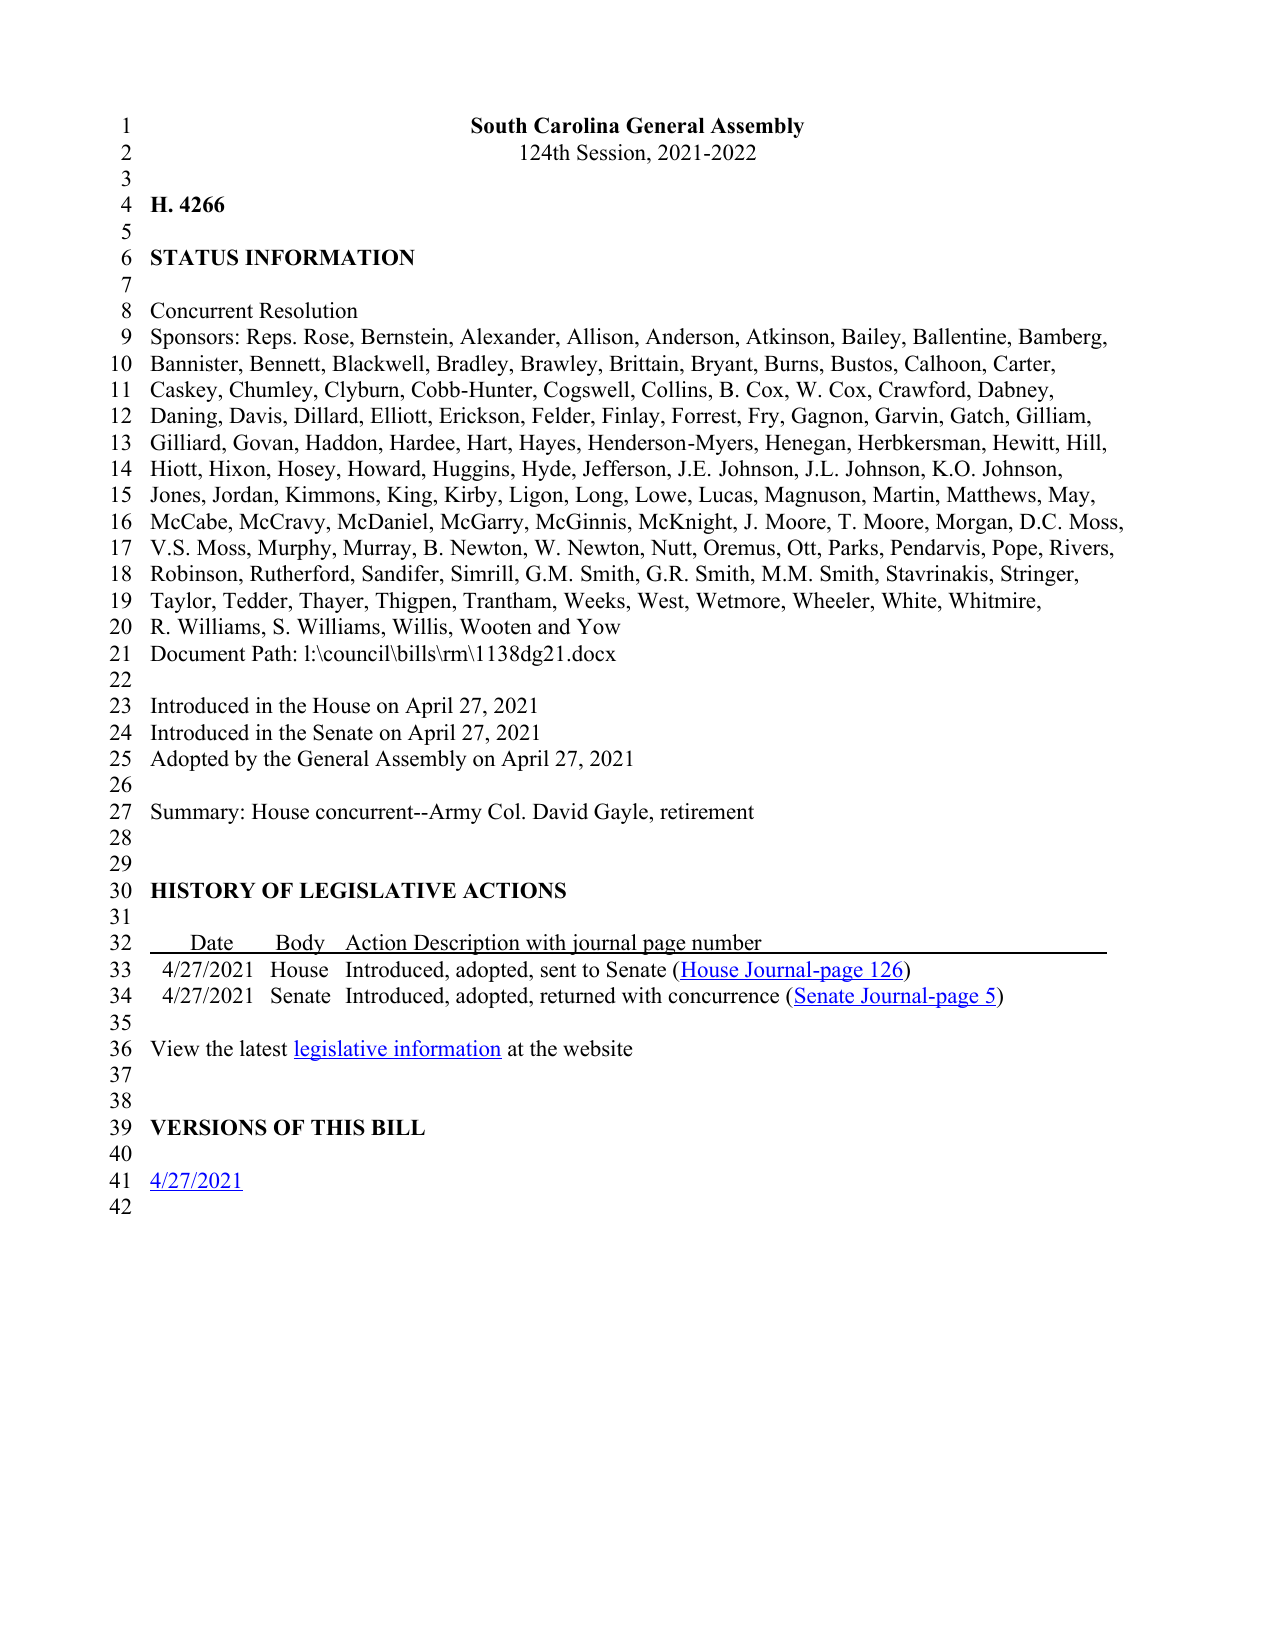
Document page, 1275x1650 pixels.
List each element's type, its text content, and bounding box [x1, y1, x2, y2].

text Date Body Action Description with journal page number [150, 929, 1125, 956]
text H. 4266 [150, 192, 1125, 218]
text Document Path: l:\council\bills\rm\1138dg21.docx [150, 639, 1125, 666]
text Sponsors: Reps. Rose, Bernstein, Alexander, Allison, Anderson, Atkinson, Bailey, Ballentine, Bamberg, Bannister, Bennett, Blackwell, Bradley, Brawley, Brittain, Bryant, Burns, Bustos, Calhoon, Carter, Caskey, Chumley, Clyburn, Cobb-Hunter, Cogswell, Collins, B. Cox, W. Cox, Crawford, Dabney, Daning, Davis, Dillard, Elliott, Erickson, Felder, Finlay, Forrest, Fry, Gagnon, Garvin, Gatch, Gilliam, Gilliard, Govan, Haddon, Hardee, Hart, Hayes, Henderson-Myers, Henegan, Herbkersman, Hewitt, Hill, Hiott, Hixon, Hosey, Howard, Huggins, Hyde, Jefferson, J.E. Johnson, J.L. Johnson, K.O. Johnson, Jones, Jordan, Kimmons, King, Kirby, Ligon, Long, Lowe, Lucas, Magnuson, Martin, Matthews, May, McCabe, McCravy, McDaniel, McGarry, McGinnis, McKnight, J. Moore, T. Moore, Morgan, D.C. Moss, V.S. Moss, Murphy, Murray, B. Newton, W. Newton, Nutt, Oremus, Ott, Parks, Pendarvis, Pope, Rivers, Robinson, Rutherford, Sandifer, Simrill, G.M. Smith, G.R. Smith, M.M. Smith, Stavrinakis, Stringer, Taylor, Tedder, Thayer, Thigpen, Trantham, Weeks, West, Wetmore, Wheeler, White, Whitmire, R. Williams, S. Williams, Willis, Wooten and Yow [150, 323, 1125, 639]
text Introduced in the House on April 27, 2021 [150, 692, 1125, 719]
text Adopted by the General Assembly on April 27, 2021 [150, 745, 1125, 771]
text View the latest legislative information at the website [150, 1035, 1125, 1061]
text STATUS INFORMATION [150, 244, 1125, 271]
text VERSIONS OF THIS BILL [150, 1114, 1125, 1140]
text South Carolina General Assembly [150, 112, 1125, 139]
text Introduced in the Senate on April 27, 2021 [150, 719, 1125, 745]
text 4/27/2021 Senate Introduced, adopted, returned with concurrence (Senate Journal-page 5) [150, 982, 1125, 1008]
text 4/27/2021 House Introduced, adopted, sent to Senate (House Journal-page 126) [150, 956, 1125, 982]
text HISTORY OF LEGISLATIVE ACTIONS [150, 877, 1125, 903]
text Summary: House concurrent--Army Col. David Gayle, retirement [150, 798, 1125, 824]
text 4/27/2021 [150, 1167, 1125, 1193]
text Concurrent Resolution [150, 297, 1125, 323]
text 124th Session, 2021-2022 [150, 139, 1125, 165]
